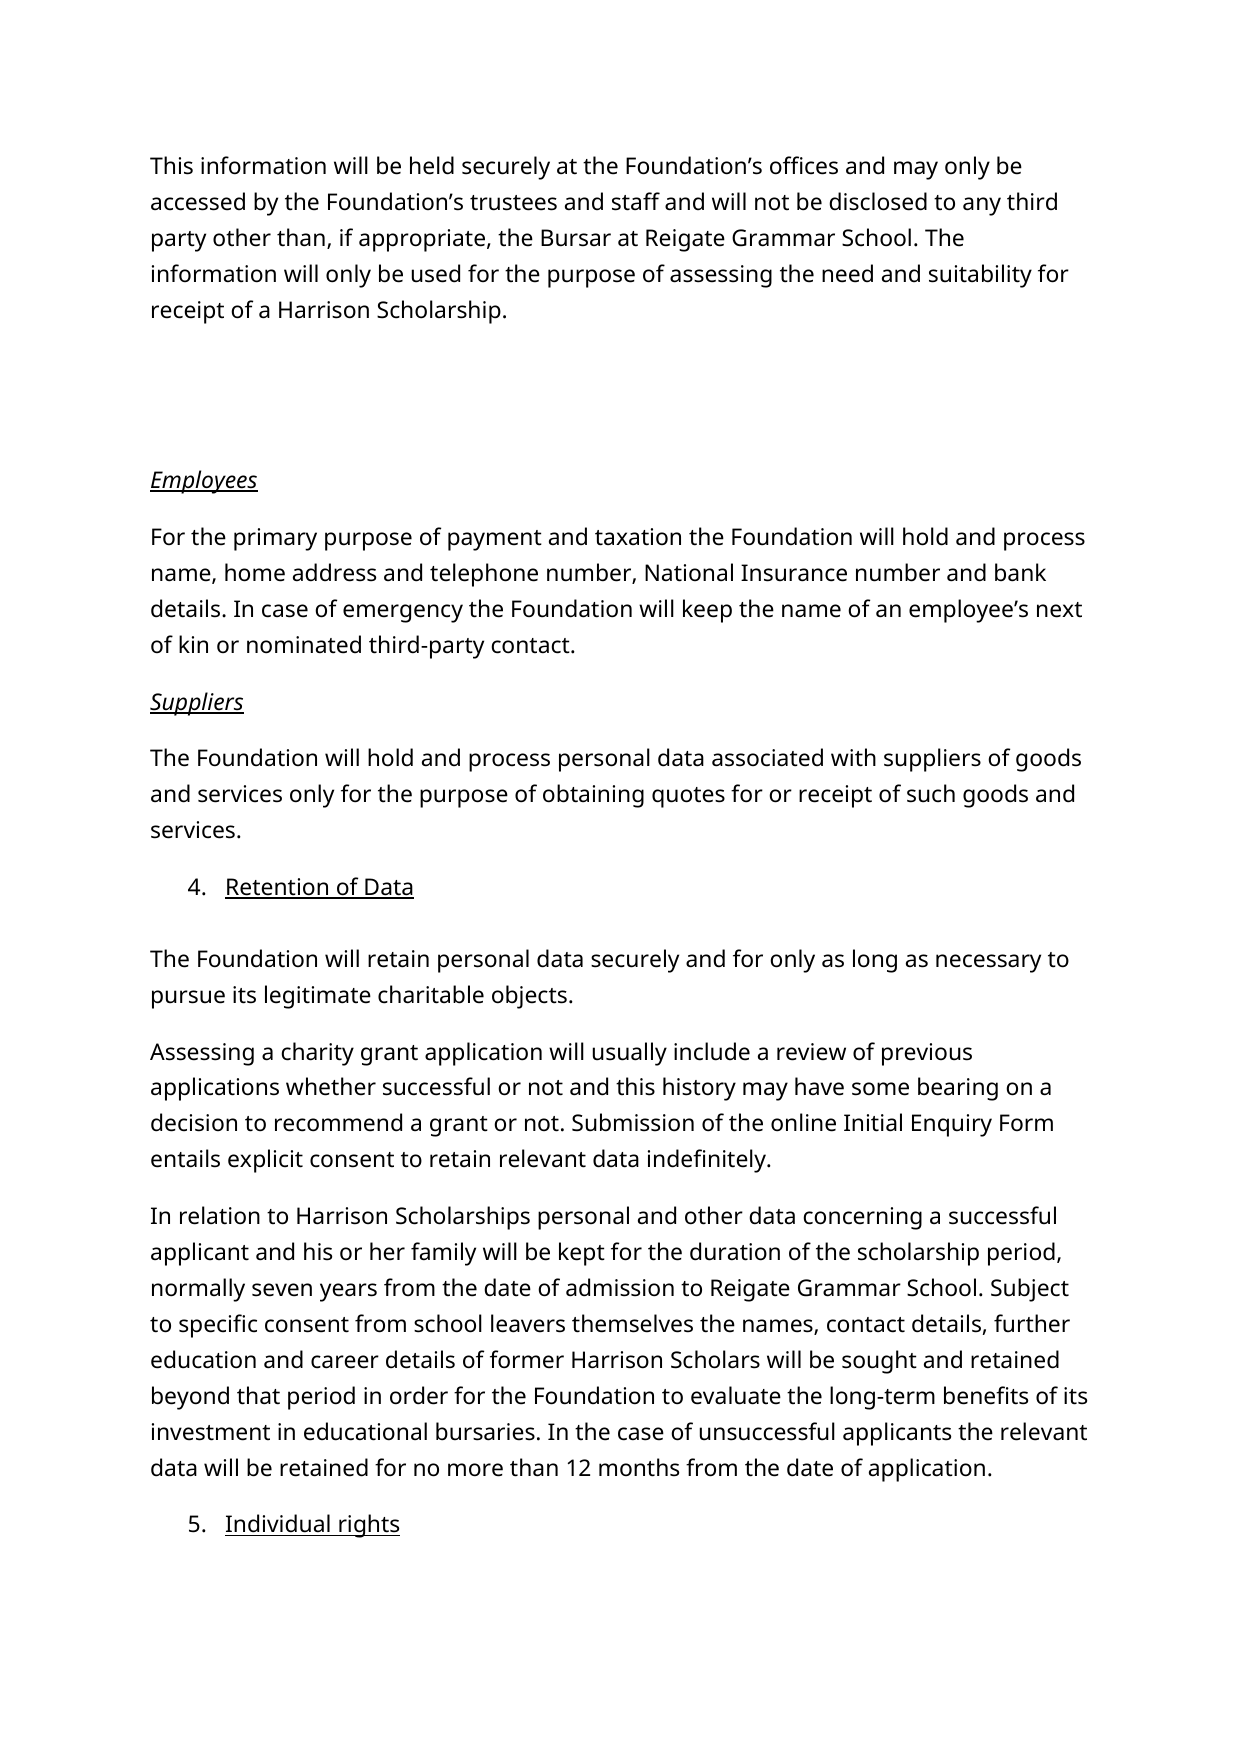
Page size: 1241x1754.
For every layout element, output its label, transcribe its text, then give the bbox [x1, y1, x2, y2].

text The Foundation will hold and process personal data associated with suppliers of goods and services only for the purpose of obtaining quotes for or receipt of such goods and services. [150, 742, 1090, 845]
list Individual rights [187, 1508, 1090, 1539]
text Employees [150, 464, 1090, 495]
text Assessing a charity grant application will usually include a review of previous applications whether successful or not and this history may have some bearing on a decision to recommend a grant or not. Submission of the online Initial Enquiry Form entails explicit consent to retain relevant data indefinitely. [150, 1035, 1090, 1174]
text In relation to Harrison Scholarships personal and other data concerning a successful applicant and his or her family will be kept for the duration of the scholarship period, normally seven years from the date of admission to Reigate Grammar School. Subject to specific consent from school leavers themselves the names, contact details, further education and career details of former Harrison Scholars will be sought and retained beyond that period in order for the Foundation to evaluate the long-term benefits of its investment in educational bursaries. In the case of unsuccessful applicants the relevant data will be retained for no more than 12 months from the date of application. [150, 1200, 1090, 1483]
text Suppliers [150, 685, 1090, 717]
text For the primary purpose of payment and taxation the Foundation will hold and process name, home address and telephone number, National Insurance number and bank details. In case of emergency the Foundation will keep the name of an employee’s next of kin or nominated third-party contact. [150, 521, 1090, 660]
text This information will be held securely at the Foundation’s offices and may only be accessed by the Foundation’s trustees and staff and will not be disclosed to any third party other than, if appropriate, the Bursar at Reigate Grammar School. The information will only be used for the purpose of assessing the need and suitability for receipt of a Harrison Scholarship. [150, 150, 1090, 325]
text The Foundation will retain personal data securely and for only as long as necessary to pursue its legitimate charitable objects. [150, 943, 1090, 1010]
list Retention of Data [187, 871, 1090, 902]
